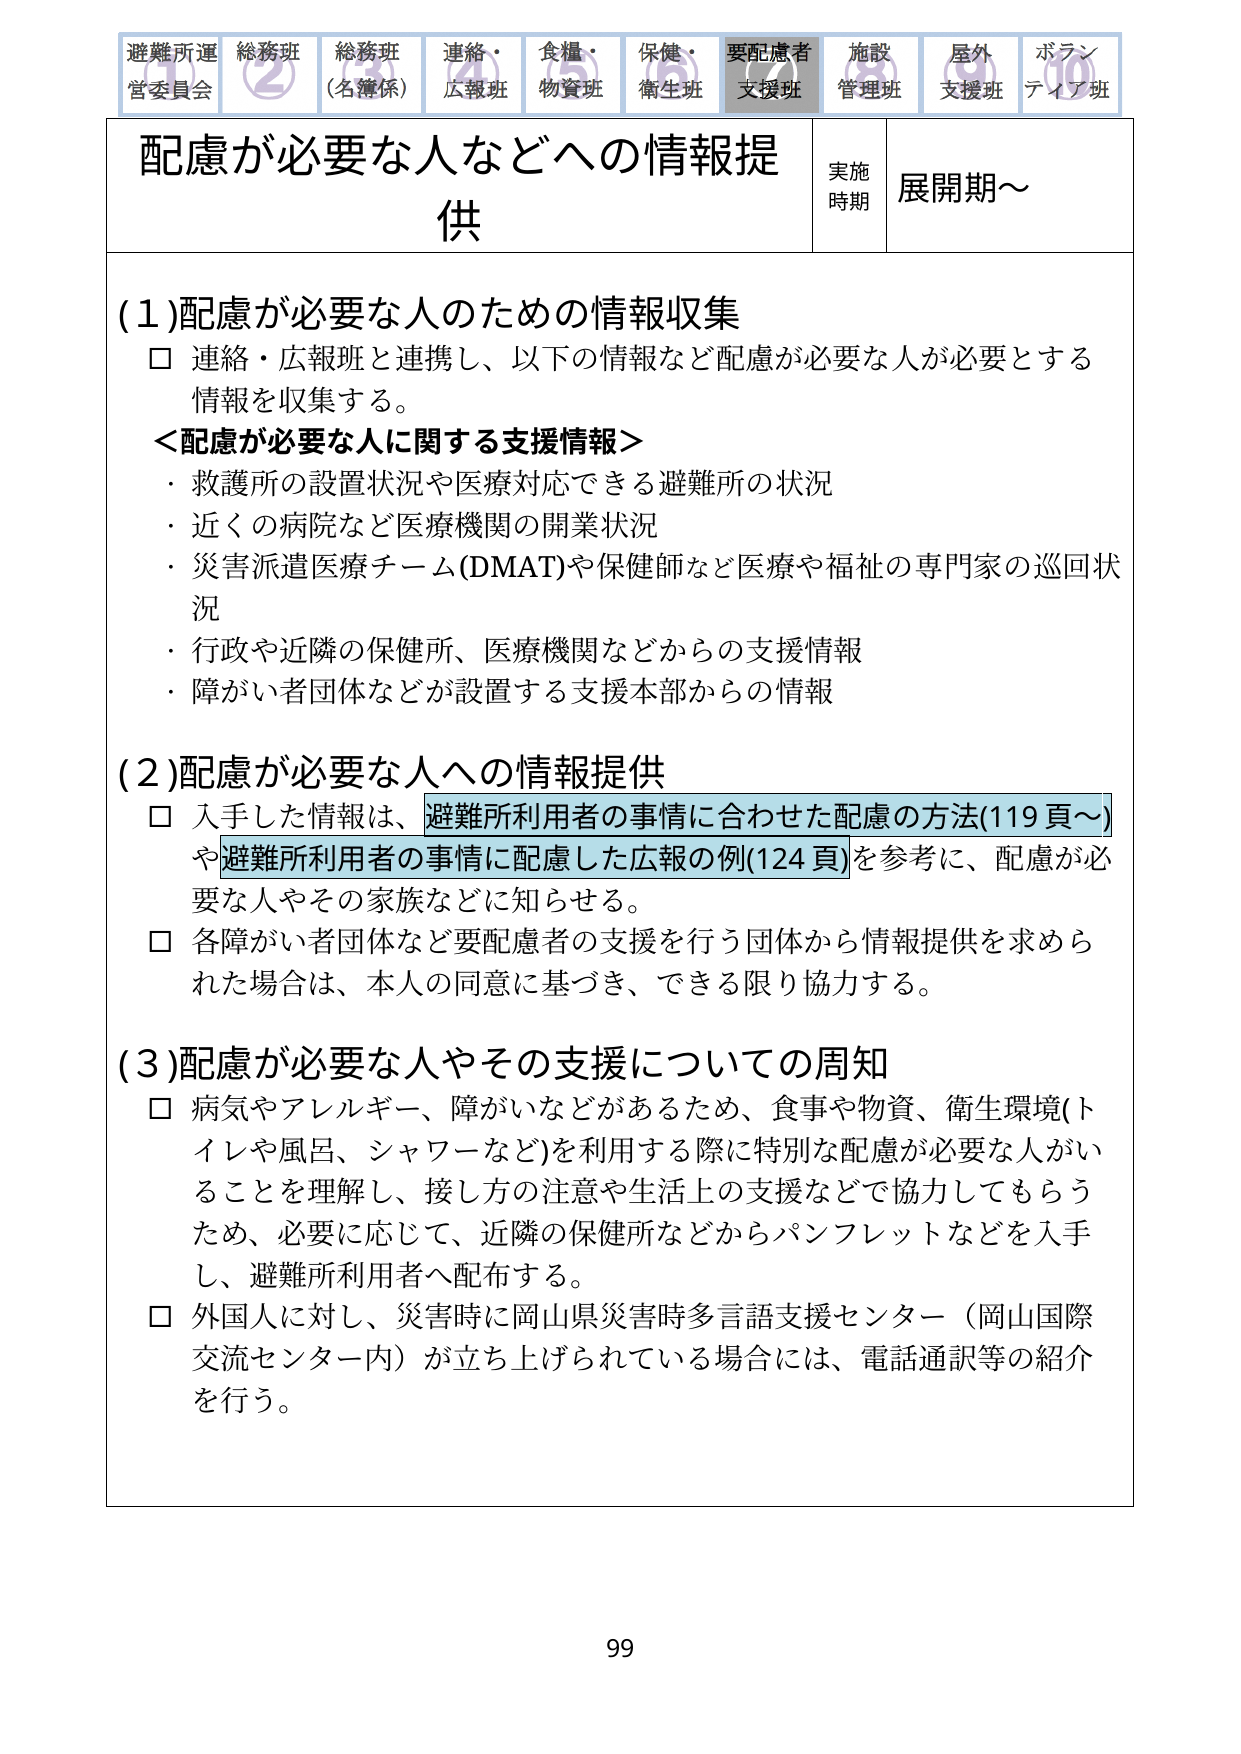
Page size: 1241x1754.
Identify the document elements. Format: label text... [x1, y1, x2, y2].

picture [118, 32, 1123, 117]
table_cell 展開期～ [887, 119, 1133, 252]
table_cell (１)配慮が必要な人のための情報収集 連絡・広報班と連携し、以下の情報など配慮が必要な人が必要とする情報を収集する。 ＜配慮が必要な人に関する支援情報＞ 救護所の設置状況や医療対応できる避難所の状況 近くの病院など医療機関の開業状況 災害派遣医療チーム(DMAT)や保健師など医療や福祉の専門家の巡回状況 行政や近隣の保健所、医療機関などからの支援情報 障がい者団体などが設置する支援本部からの情報 (２)配慮が必要な人への情報提供 入手した情報は、避難所利用者の事情に合わせた配慮の方法(119頁～)や避難所利用者の事情に配慮した広報の例(124頁)を参考に、配慮が必要な人やその家族などに知らせる。 各障がい者団体など要配慮者の支援を行う団体から情報提供を求められた場合は、本人の同意に基づき、できる限り協力する。 (３)配慮が必要な人やその支援についての周知 病気やアレルギー、障がいなどがあるため、食事や物資、衛生環境(トイレや風呂、シャワーなど)を利用する際に特別な配慮が必要な人がいることを理解し、接し方の注意や生活上の支援などで協力してもらうため、必要に応じて、近隣の保健所などからパンフレットなどを入手し、避難所利用者へ配布する。 外国人に対し、災害時に岡山県災害時多言語支援センター（岡山国際交流センター内）が立ち上げられている場合には、電話通訳等の紹介を行う。 [107, 253, 1133, 1506]
table_cell 配慮が必要な人などへの情報提供 [107, 119, 812, 252]
table_cell 実施時期 [813, 119, 886, 252]
